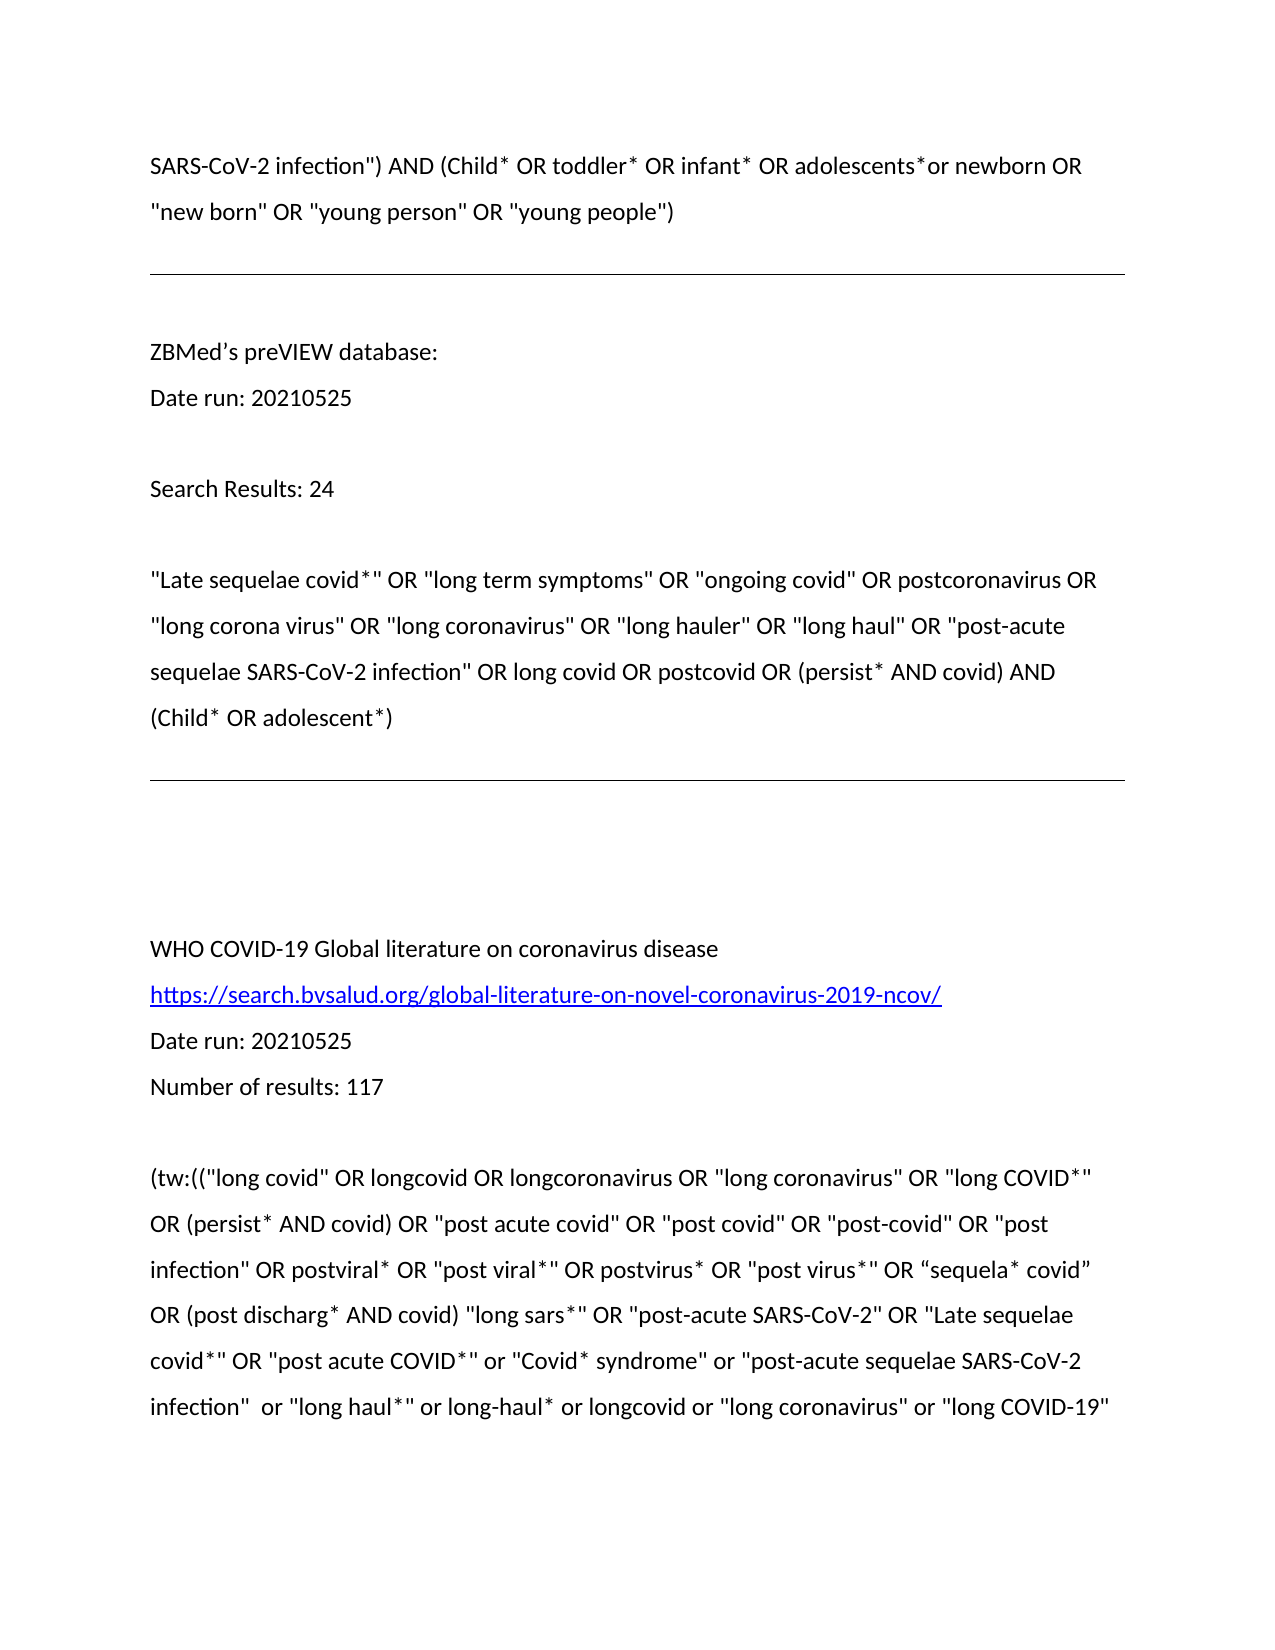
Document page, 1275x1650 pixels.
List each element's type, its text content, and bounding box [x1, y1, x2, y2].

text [150, 1162, 1125, 1421]
text Date run: 20210525 [150, 382, 1125, 412]
text Date run: 20210525 [150, 1025, 1125, 1056]
text ZBMed’s preVIEW database: [244, 336, 1125, 367]
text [150, 150, 1125, 226]
text "Late sequelae covid*" OR "long term symptoms" OR "ongoing covid" OR postcoronavirus OR "long corona virus" OR "long coronavirus" OR "long hauler" OR "long haul" OR "post-acute sequelae SARS-CoV-2 infection" OR long covid OR postcovid OR (persist* AND covid) AND (Child* OR adolescent*) [150, 565, 1125, 732]
text WHO COVID-19 Global literature on coronavirus disease [150, 934, 1125, 964]
text https://search.bvsalud.org/global-literature-on-novel-coronavirus-2019-ncov/ [150, 979, 1125, 1010]
text Search Results: 24 [150, 473, 1125, 504]
text Number of results: 117 [150, 1071, 1125, 1101]
